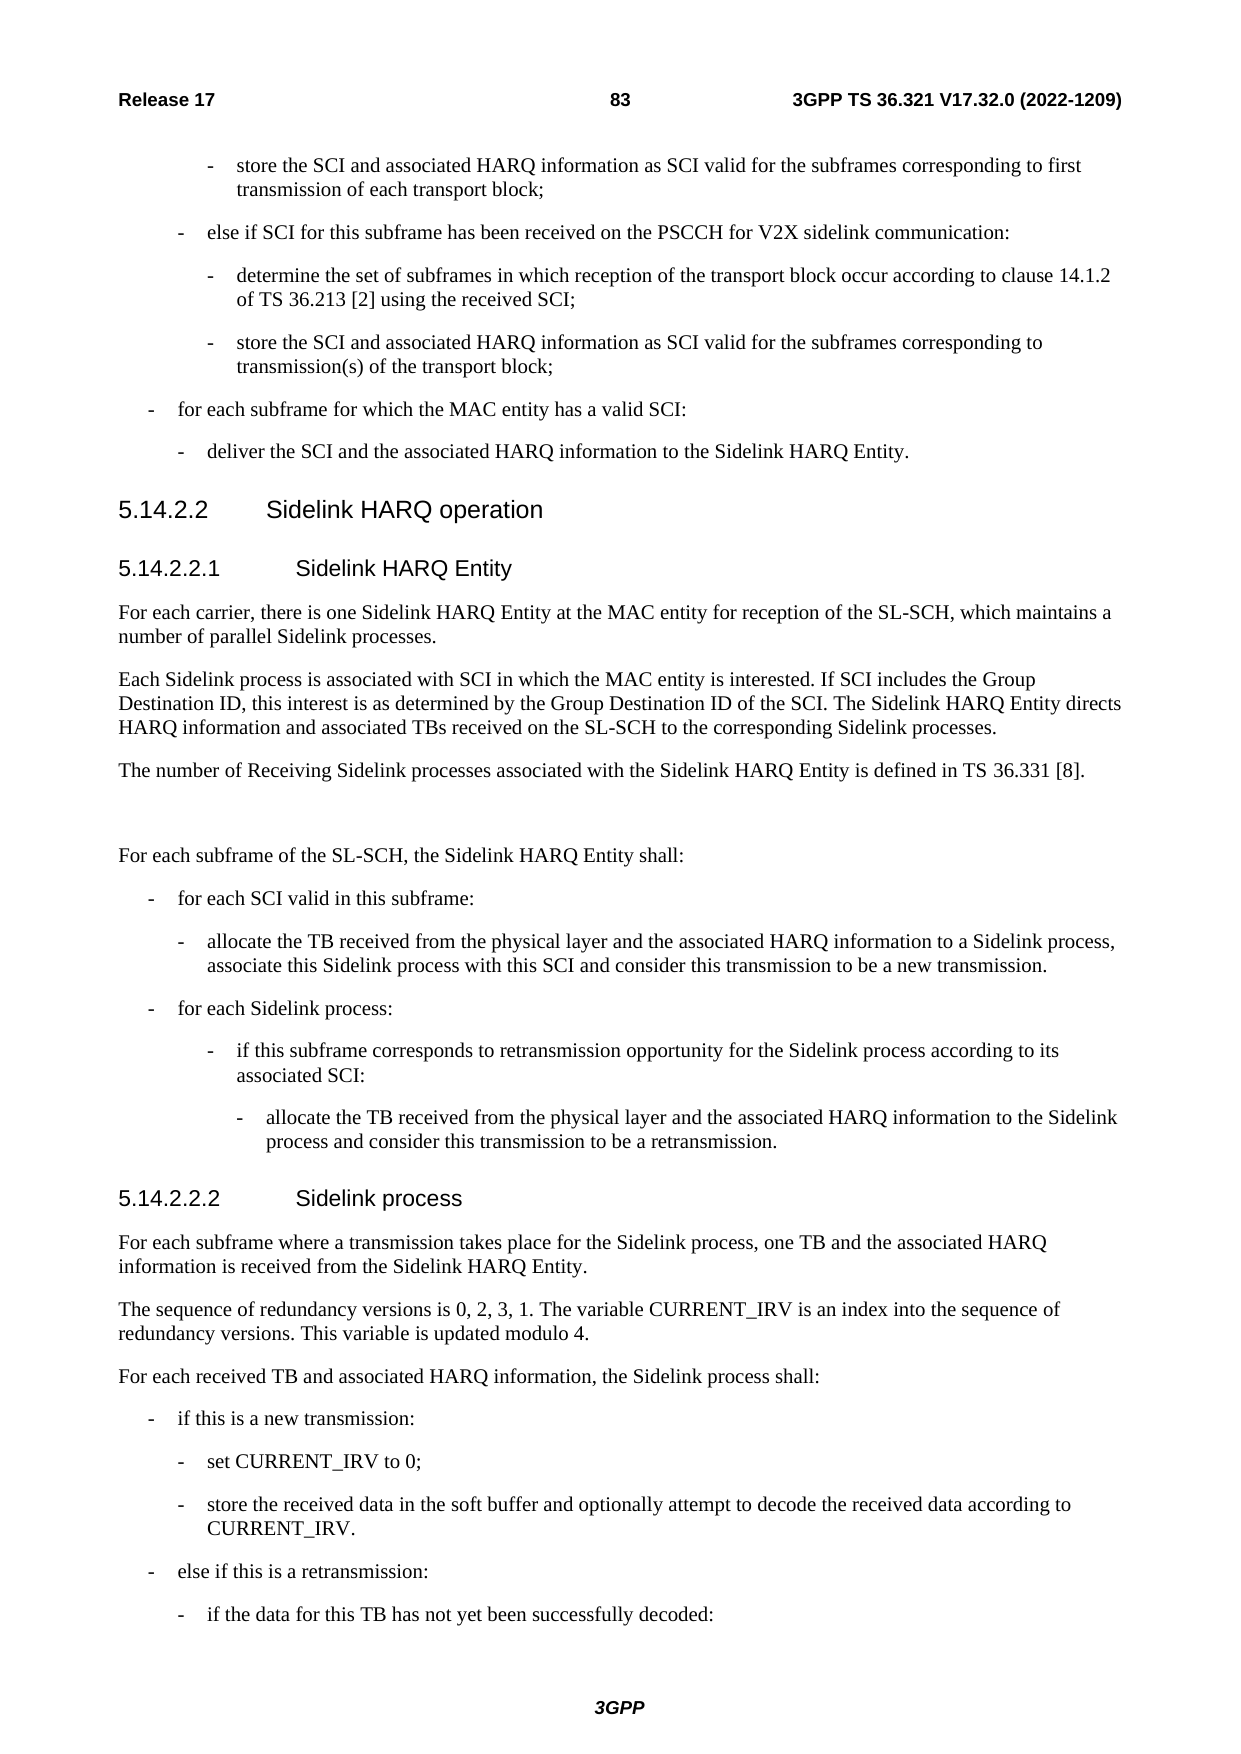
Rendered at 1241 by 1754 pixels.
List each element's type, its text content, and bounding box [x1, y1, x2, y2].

text - if the data for this TB has not yet been successfully decoded: [177, 1602, 1122, 1626]
text - for each SCI valid in this subframe: [148, 886, 1122, 910]
subtitle 5.14.2.2.1 Sidelink HARQ Entity [118, 554, 1122, 581]
text - store the SCI and associated HARQ information as SCI valid for the subframes corresponding to first transmission of each transport block; [207, 153, 1122, 201]
text - else if this is a retransmission: [148, 1559, 1122, 1583]
text The number of Receiving Sidelink processes associated with the Sidelink HARQ Entity is defined in TS 36.331 [8]. [118, 757, 1122, 782]
text - for each subframe for which the MAC entity has a valid SCI: [148, 396, 1122, 421]
subtitle 5.14.2.2.2 Sidelink process [118, 1185, 1122, 1211]
text - deliver the SCI and the associated HARQ information to the Sidelink HARQ Entity. [177, 439, 1122, 463]
text - store the SCI and associated HARQ information as SCI valid for the subframes corresponding to transmission(s) of the transport block; [207, 329, 1122, 378]
text For each carrier, there is one Sidelink HARQ Entity at the MAC entity for reception of the SL-SCH, which maintains a number of parallel Sidelink processes. [118, 600, 1122, 648]
text - for each Sidelink process: [148, 996, 1122, 1020]
text - else if SCI for this subframe has been received on the PSCCH for V2X sidelink communication: [177, 220, 1122, 244]
text - if this subframe corresponds to retransmission opportunity for the Sidelink process according to its associated SCI: [207, 1038, 1122, 1087]
text For each received TB and associated HARQ information, the Sidelink process shall: [118, 1363, 1122, 1388]
subtitle 5.14.2.2 Sidelink HARQ operation [118, 494, 1122, 523]
text - set CURRENT_IRV to 0; [177, 1449, 1122, 1473]
text - store the received data in the soft buffer and optionally attempt to decode the received data according to CURRENT_IRV. [177, 1492, 1122, 1540]
text The sequence of redundancy versions is 0, 2, 3, 1. The variable CURRENT_IRV is an index into the sequence of redundancy versions. This variable is updated modulo 4. [118, 1297, 1122, 1345]
text - determine the set of subframes in which reception of the transport block occur according to clause 14.1.2 of TS 36.213 [2] using the received SCI; [207, 263, 1122, 311]
text - allocate the TB received from the physical layer and the associated HARQ information to a Sidelink process, associate this Sidelink process with this SCI and consider this transmission to be a new transmission. [177, 929, 1122, 977]
text For each subframe where a transmission takes place for the Sidelink process, one TB and the associated HARQ information is received from the Sidelink HARQ Entity. [118, 1230, 1122, 1278]
text - allocate the TB received from the physical layer and the associated HARQ information to the Sidelink process and consider this transmission to be a retransmission. [236, 1105, 1122, 1153]
text - if this is a new transmission: [148, 1406, 1122, 1430]
text Each Sidelink process is associated with SCI in which the MAC entity is interested. If SCI includes the Group Destination ID, this interest is as determined by the Group Destination ID of the SCI. The Sidelink HARQ Entity directs HARQ information and associated TBs received on the SL-SCH to the corresponding Sidelink processes. [118, 667, 1122, 739]
text For each subframe of the SL-SCH, the Sidelink HARQ Entity shall: [118, 843, 1122, 867]
